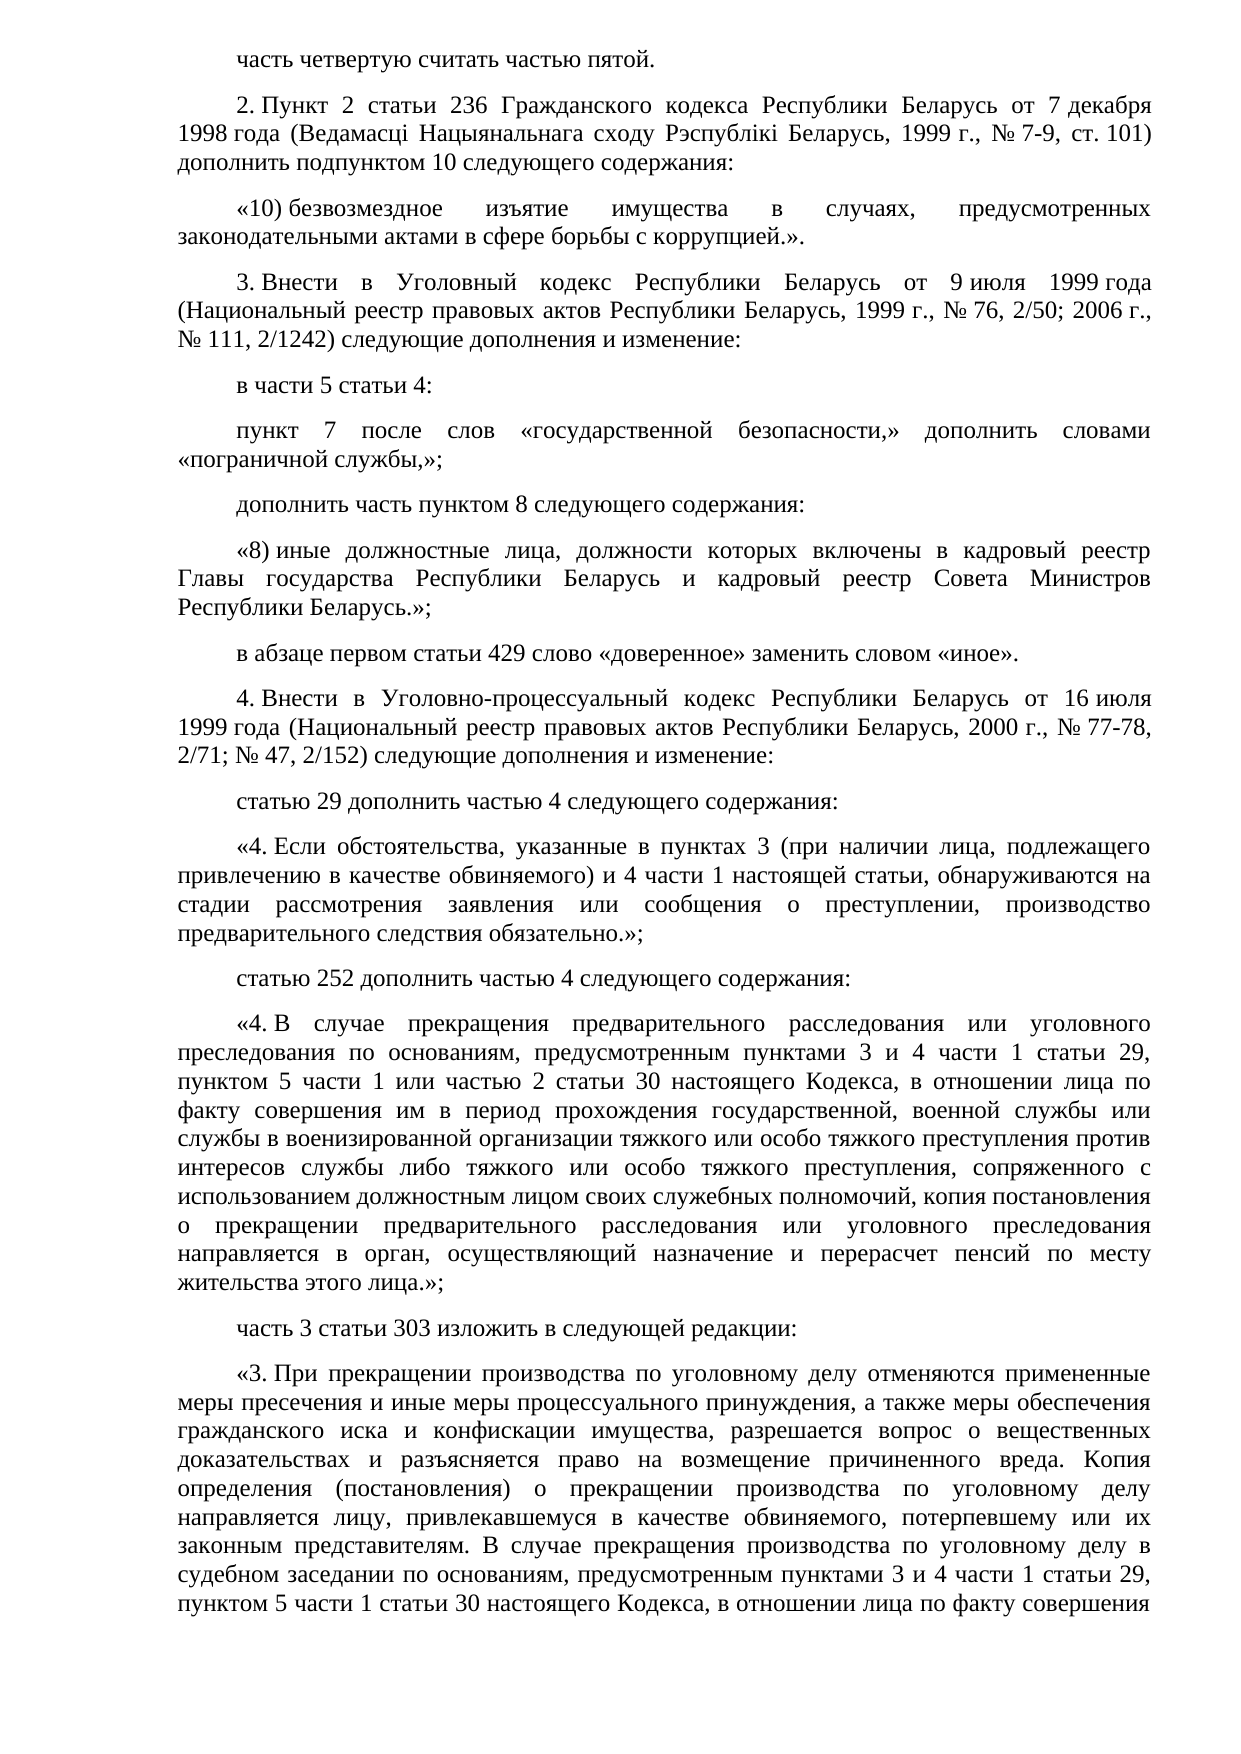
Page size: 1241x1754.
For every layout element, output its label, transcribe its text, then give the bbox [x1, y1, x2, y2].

text статью 252 дополнить частью 4 следующего содержания: [177, 963, 1152, 992]
text в части 5 статьи 4: [177, 370, 1152, 398]
text «4. В случае прекращения предварительного расследования или уголовного преследования по основаниям, предусмотренным пунктами 3 и 4 части 1 статьи 29, пунктом 5 части 1 или частью 2 статьи 30 настоящего Кодекса, в отношении лица по факту совершения им в период прохождения государственной, военной службы или службы в военизированной организации тяжкого или особо тяжкого преступления против интересов службы либо тяжкого или особо тяжкого преступления, сопряженного с использованием должностным лицом своих служебных полномочий, копия постановления о прекращении предварительного расследования или уголовного преследования направляется в орган, осуществляющий назначение и перерасчет пенсий по месту жительства этого лица.»; [177, 1008, 1152, 1296]
text часть 3 статьи 303 изложить в следующей редакции: [177, 1313, 1152, 1341]
text часть четвертую считать частью пятой. [177, 44, 1152, 73]
text дополнить часть пунктом 8 следующего содержания: [177, 489, 1152, 518]
text в абзаце первом статьи 429 слово «доверенное» заменить словом «иное». [177, 638, 1152, 666]
text «4. Если обстоятельства, указанные в пунктах 3 (при наличии лица, подлежащего привлечению в качестве обвиняемого) и 4 части 1 настоящей статьи, обнаруживаются на стадии рассмотрения заявления или сообщения о преступлении, производство предварительного следствия обязательно.»; [177, 831, 1152, 946]
text 2. Пункт 2 статьи 236 Гражданского кодекса Республики Беларусь от 7 декабря 1998 года (Ведамасцi Нацыянальнага сходу Рэспублiкi Беларусь, 1999 г., № 7-9, ст. 101) дополнить подпунктом 10 следующего содержания: [177, 90, 1152, 176]
text «8) иные должностные лица, должности которых включены в кадровый реестр Главы государства Республики Беларусь и кадровый реестр Совета Министров Республики Беларусь.»; [177, 535, 1152, 621]
text статью 29 дополнить частью 4 следующего содержания: [177, 786, 1152, 815]
text пункт 7 после слов «государственной безопасности,» дополнить словами «пограничной службы,»; [177, 415, 1152, 473]
text 3. Внести в Уголовный кодекс Республики Беларусь от 9 июля 1999 года (Национальный реестр правовых актов Республики Беларусь, 1999 г., № 76, 2/50; 2006 г., № 111, 2/1242) следующие дополнения и изменение: [177, 267, 1152, 353]
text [177, 1358, 1152, 1617]
text 4. Внести в Уголовно-процессуальный кодекс Республики Беларусь от 16 июля 1999 года (Национальный реестр правовых актов Республики Беларусь, 2000 г., № 77-78, 2/71; № 47, 2/152) следующие дополнения и изменение: [177, 683, 1152, 769]
text «10) безвозмездное изъятие имущества в случаях, предусмотренных законодательными актами в сфере борьбы с коррупцией.». [177, 193, 1152, 250]
